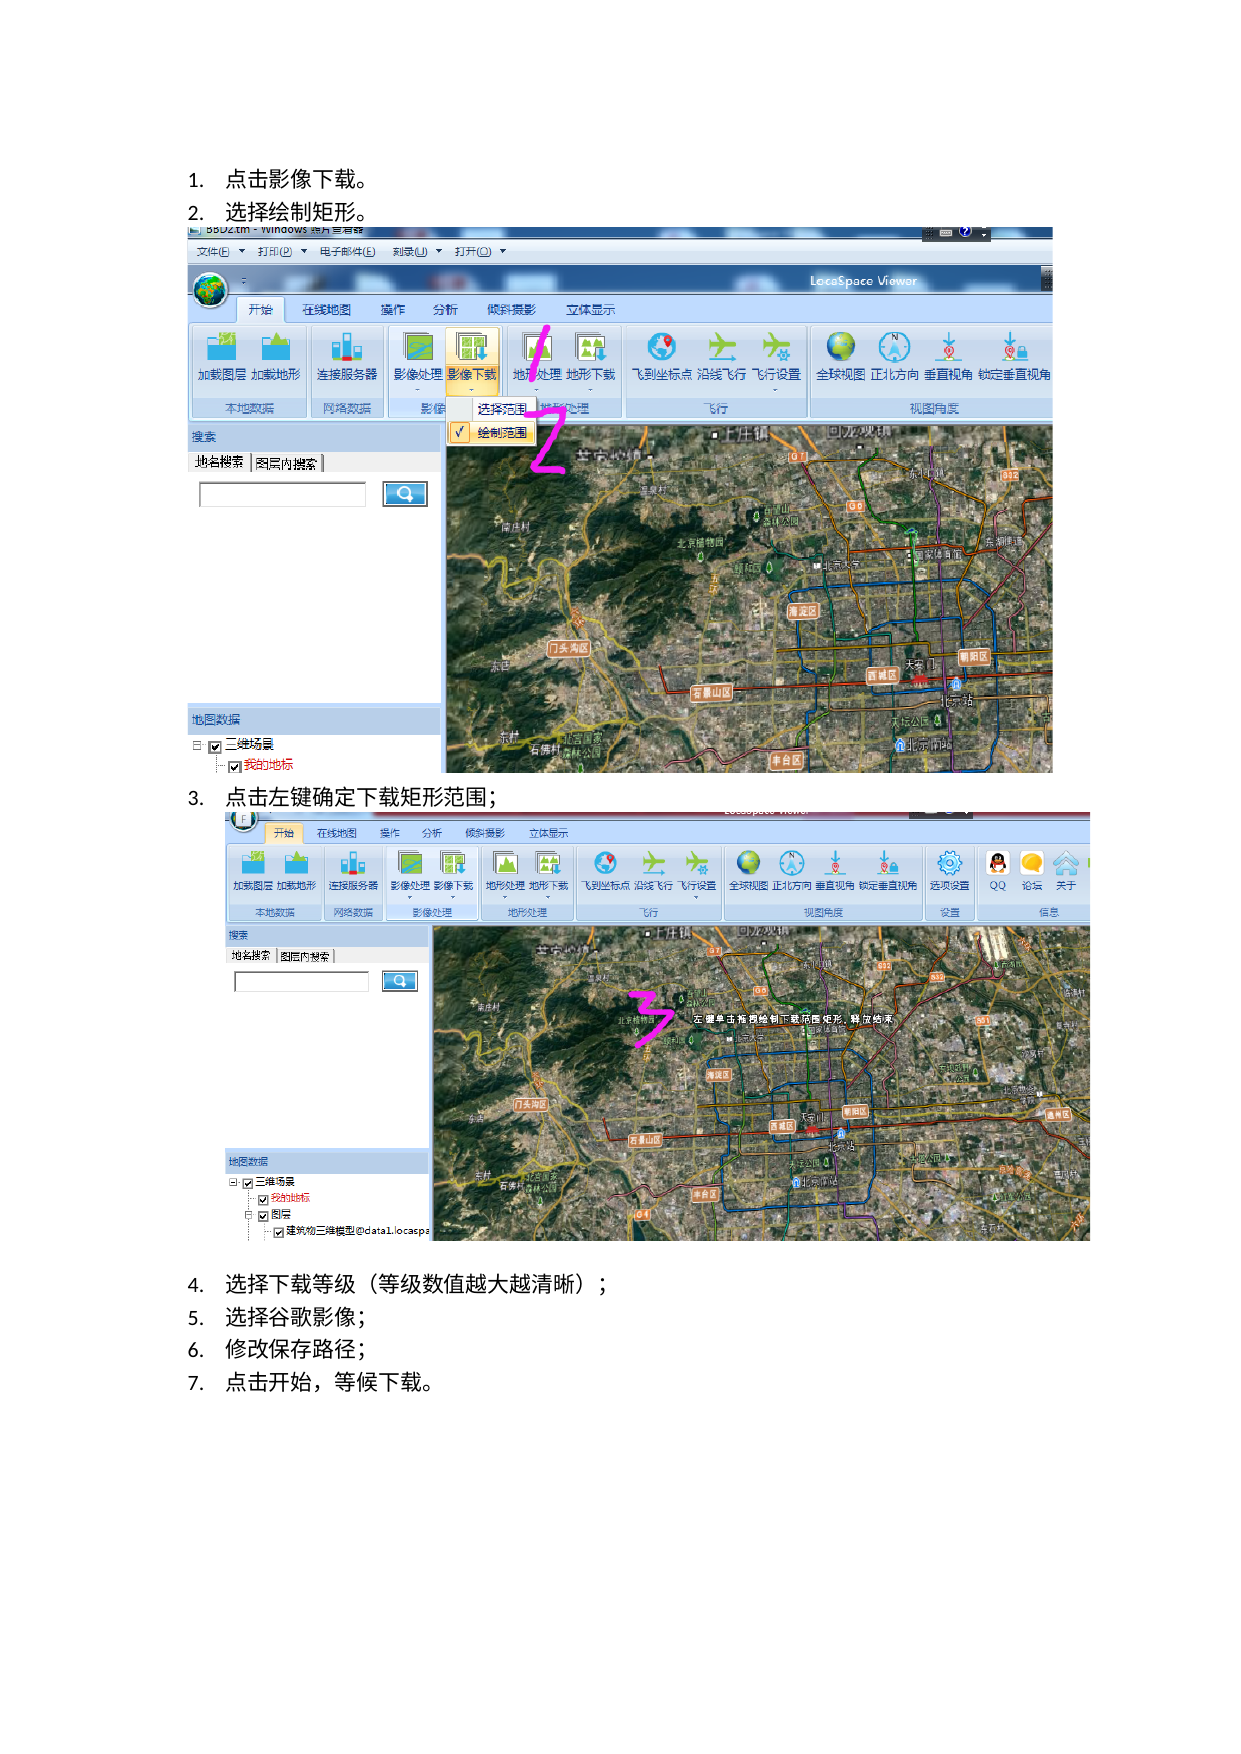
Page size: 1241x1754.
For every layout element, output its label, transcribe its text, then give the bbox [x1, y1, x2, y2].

list 点击影像下载。 [187, 162, 1053, 194]
picture [225, 812, 1091, 1241]
list 点击开始，等候下载。 [187, 1364, 1053, 1397]
list 选择绘制矩形。 [187, 194, 1053, 227]
list 修改保存路径； [187, 1332, 1053, 1364]
list 点击左键确定下载矩形范围； [187, 779, 1053, 812]
picture [187, 227, 1053, 773]
list 选择下载等级（等级数值越大越清晰）； [187, 1267, 1053, 1299]
list 选择谷歌影像； [187, 1299, 1053, 1332]
